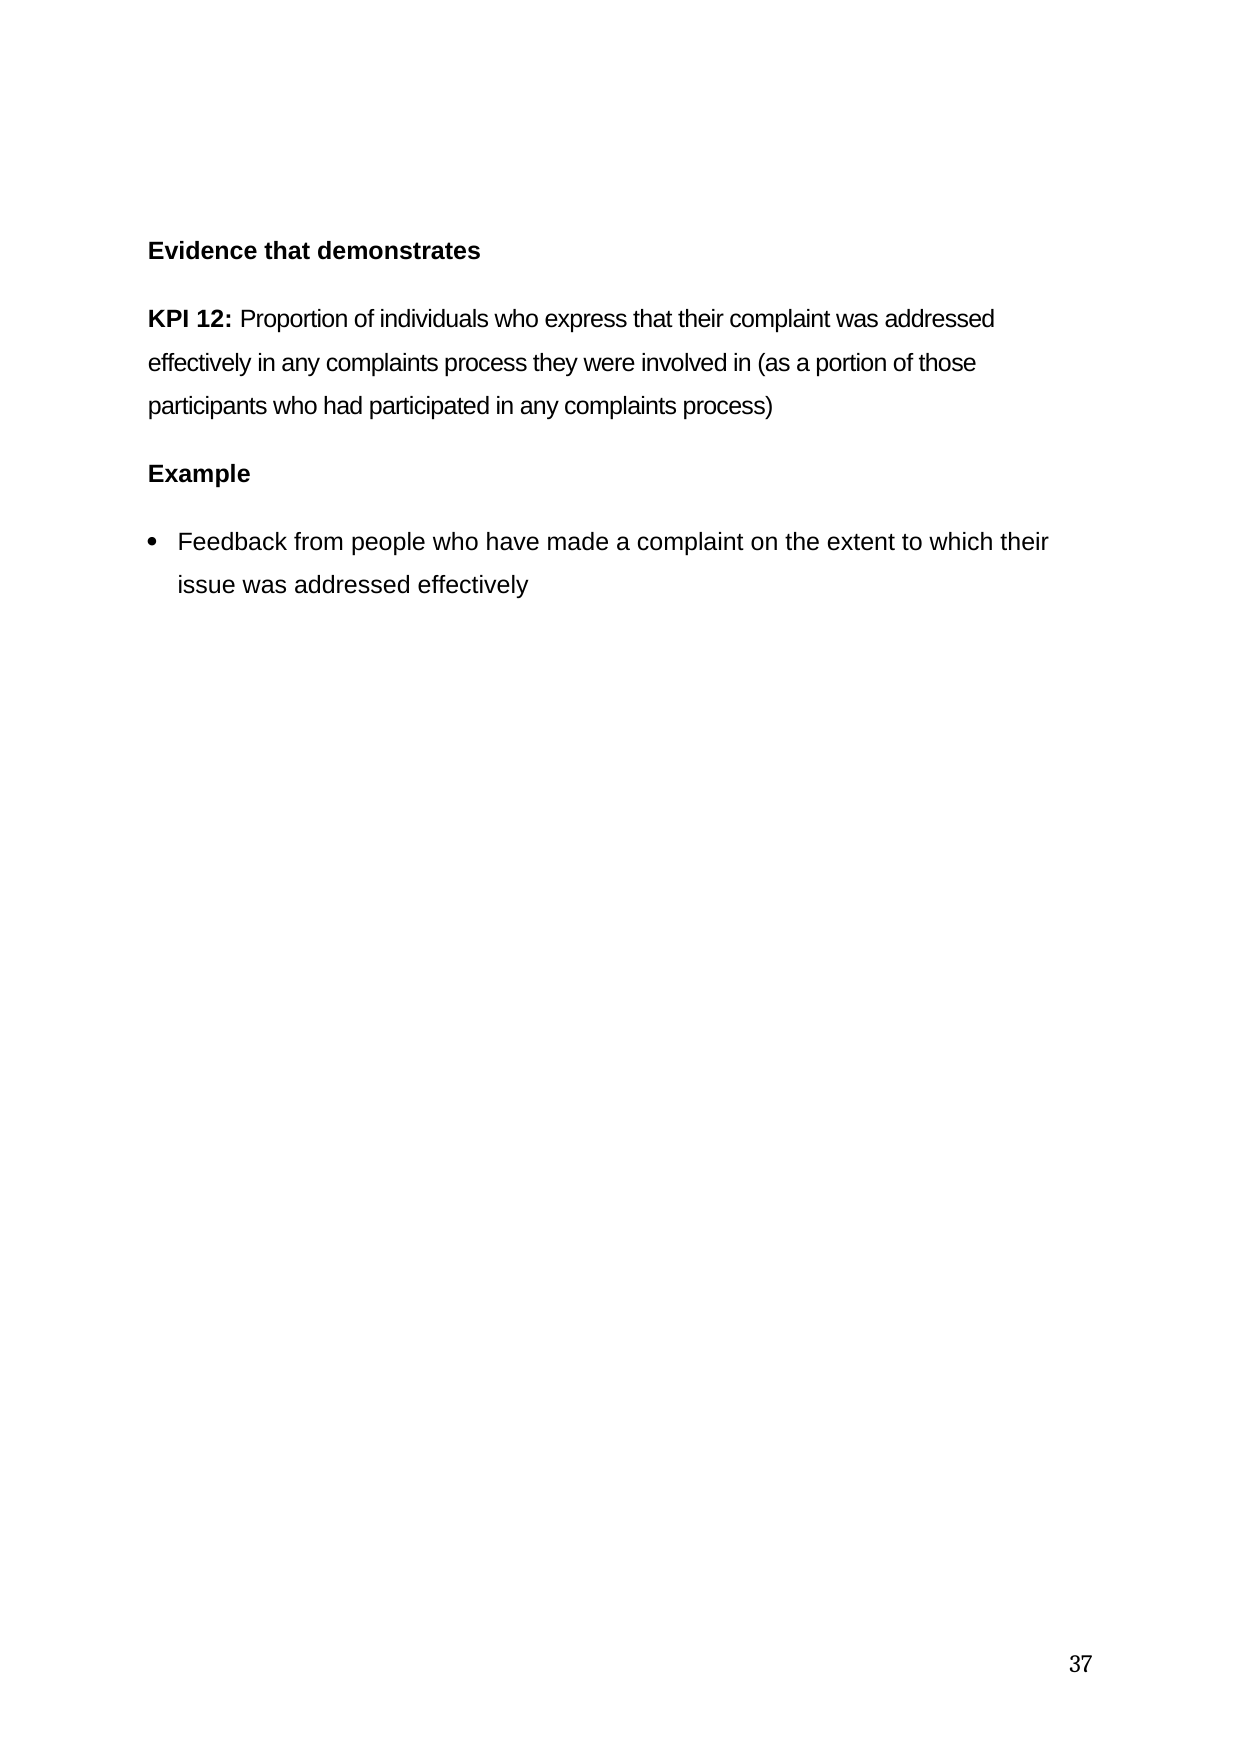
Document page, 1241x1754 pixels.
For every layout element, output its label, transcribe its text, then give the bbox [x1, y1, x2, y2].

subtitle Evidence that demonstrates [148, 236, 1092, 265]
subtitle KPI 12: Proportion of individuals who express that their complaint was addressed effectively in any complaints process they were involved in (as a portion of those participants who had participated in any complaints process) [148, 304, 1092, 419]
subtitle Example [148, 459, 1092, 487]
subtitle Feedback from people who have made a complaint on the extent to which their issue was addressed effectively [148, 527, 1092, 599]
